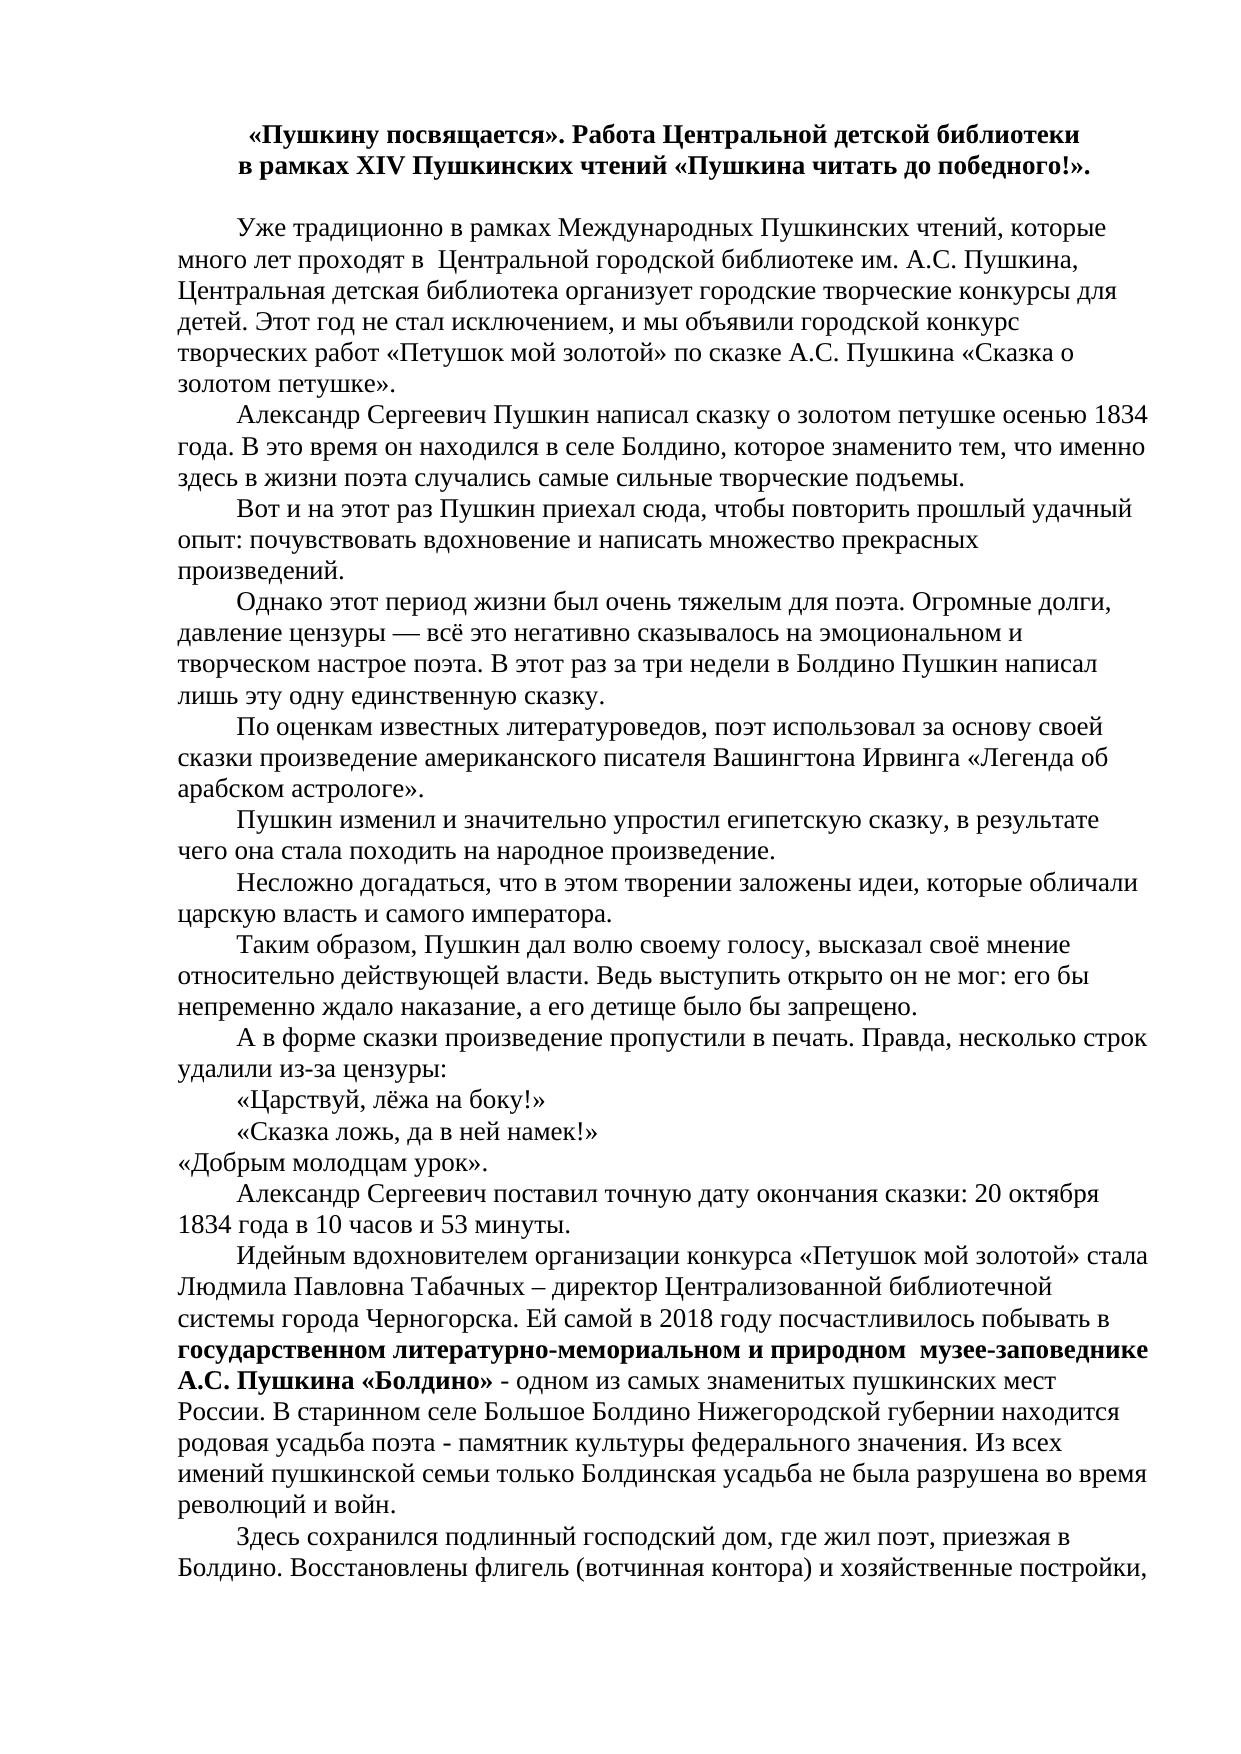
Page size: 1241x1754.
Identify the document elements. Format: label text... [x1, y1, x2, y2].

text Вот и на этот раз Пушкин приехал сюда, чтобы повторить прошлый удачный опыт: почувствовать вдохновение и написать множество прекрасных произведений. [177, 492, 1152, 585]
text А в форме сказки произведение пропустили в печать. Правда, несколько строк удалили из-за цензуры: [177, 1021, 1152, 1084]
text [177, 1520, 1152, 1582]
text Несложно догадаться, что в этом творении заложены идеи, которые обличали царскую власть и самого императора. [177, 866, 1152, 928]
text «Пушкину посвящается». Работа Центральной детской библиотеки [177, 118, 1152, 149]
text в рамках XIV Пушкинских чтений «Пушкина читать до победного!». [177, 149, 1152, 180]
text Однако этот период жизни был очень тяжелым для поэта. Огромные долги, давление цензуры — всё это негативно сказывалось на эмоциональном и творческом настрое поэта. В этот раз за три недели в Болдино Пушкин написал лишь эту одну единственную сказку. [177, 585, 1152, 710]
text «Сказка ложь, да в ней намек!» «Добрым молодцам урок». [177, 1115, 1152, 1177]
text По оценкам известных литературоведов, поэт использовал за основу своей сказки произведение американского писателя Вашингтона Ирвинга «Легенда об арабском астрологе». [177, 710, 1152, 803]
text «Царствуй, лёжа на боку!» [177, 1084, 1152, 1115]
text Пушкин изменил и значительно упростил египетскую сказку, в результате чего она стала походить на народное произведение. [177, 803, 1152, 866]
text Идейным вдохновителем организации конкурса «Петушок мой золотой» стала Людмила Павловна Табачных – директор Централизованной библиотечной системы города Черногорска. Ей самой в 2018 году посчастливилось побывать в государственном литературно-мемориальном и природном музее-заповеднике А.С. Пушкина «Болдино» - одном из самых знаменитых пушкинских мест России. В старинном селе Большое Болдино Нижегородской губернии находится родовая усадьба поэта - памятник культуры федерального значения. Из всех имений пушкинской семьи только Болдинская усадьба не была разрушена во время революций и войн. [177, 1239, 1152, 1520]
text Александр Сергеевич Пушкин написал сказку о золотом петушке осенью 1834 года. В это время он находился в селе Болдино, которое знаменито тем, что именно здесь в жизни поэта случались самые сильные творческие подъемы. [177, 398, 1152, 492]
text Таким образом, Пушкин дал волю своему голосу, высказал своё мнение относительно действующей власти. Ведь выступить открыто он не мог: его бы непременно ждало наказание, а его детище было бы запрещено. [177, 928, 1152, 1021]
text Уже традиционно в рамках Международных Пушкинских чтений, которые много лет проходят в Центральной городской библиотеке им. А.С. Пушкина, Центральная детская библиотека организует городские творческие конкурсы для детей. Этот год не стал исключением, и мы объявили городской конкурс творческих работ «Петушок мой золотой» по сказке А.С. Пушкина «Сказка о золотом петушке». [177, 212, 1152, 398]
text Александр Сергеевич поставил точную дату окончания сказки: 20 октября 1834 года в 10 часов и 53 минуты. [177, 1177, 1152, 1239]
